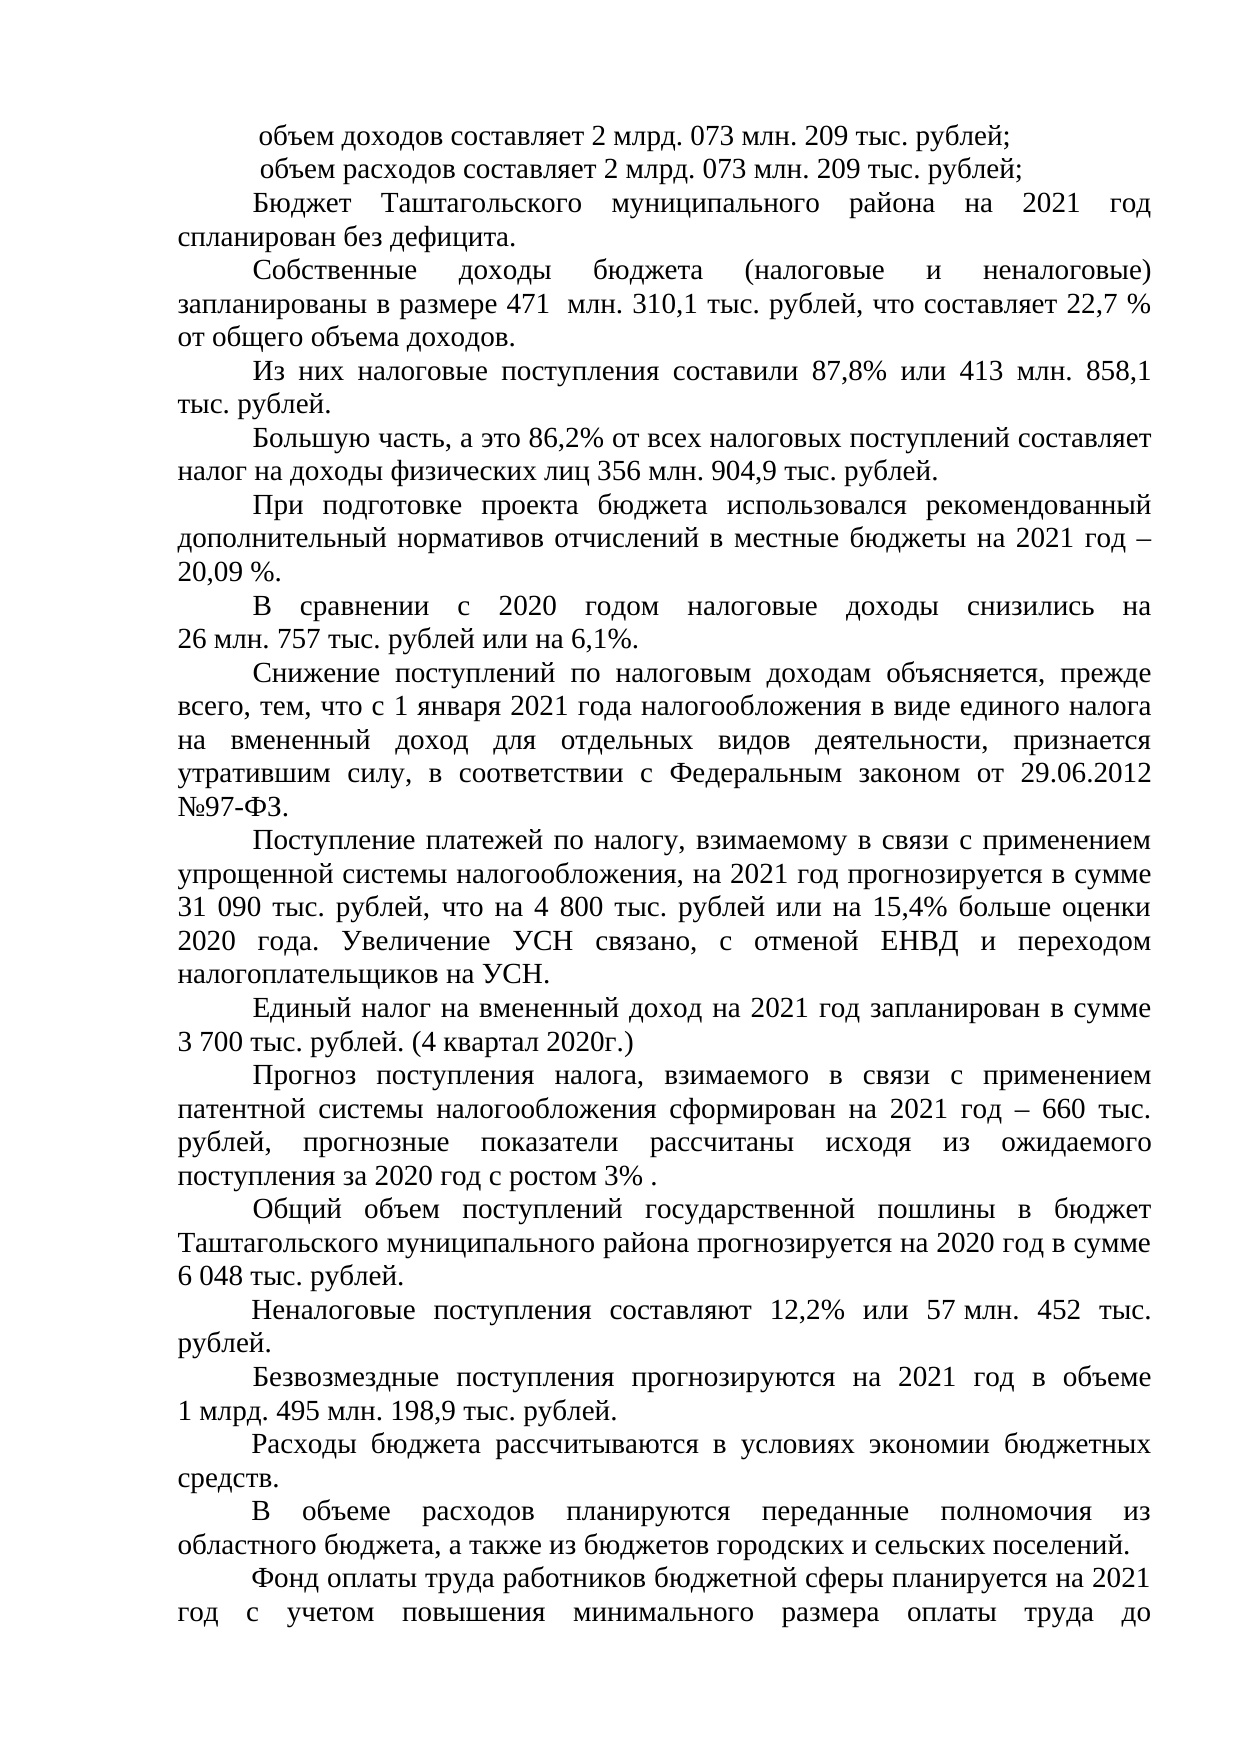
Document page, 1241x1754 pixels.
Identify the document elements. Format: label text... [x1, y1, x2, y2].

text объем доходов составляет 2 млрд. 073 млн. 209 тыс. рублей; [177, 118, 1152, 152]
text Неналоговые поступления составляют 12,2% или 57 млн. 452 тыс. рублей. [177, 1292, 1152, 1359]
text Безвозмездные поступления прогнозируются на 2021 год в объеме 1 млрд. 495 млн. 198,9 тыс. рублей. [177, 1359, 1152, 1426]
text Общий объем поступлений государственной пошлины в бюджет Таштагольского муниципального района прогнозируется на 2020 год в сумме 6 048 тыс. рублей. [177, 1191, 1152, 1292]
text При подготовке проекта бюджета использовался рекомендованный дополнительный нормативов отчислений в местные бюджеты на 2021 год – 20,09 %. [177, 487, 1152, 588]
text Большую часть, а это 86,2% от всех налоговых поступлений составляет налог на доходы физических лиц 356 млн. 904,9 тыс. рублей. [177, 420, 1152, 487]
text Снижение поступлений по налоговым доходам объясняется, прежде всего, тем, что с 1 января 2021 года налогообложения в виде единого налога на вмененный доход для отдельных видов деятельности, признается утратившим силу, в соответствии с Федеральным законом от 29.06.2012 №97-ФЗ. [177, 655, 1152, 822]
text Бюджет Таштагольского муниципального района на 2021 год спланирован без дефицита. [177, 185, 1152, 252]
text Собственные доходы бюджета (налоговые и неналоговые) запланированы в размере 471 млн. 310,1 тыс. рублей, что составляет 22,7 % от общего объема доходов. [177, 252, 1152, 353]
text В сравнении с 2020 годом налоговые доходы снизились на 26 млн. 757 тыс. рублей или на 6,1%. [177, 588, 1152, 655]
text Поступление платежей по налогу, взимаемому в связи с применением упрощенной системы налогообложения, на 2021 год прогнозируется в сумме 31 090 тыс. рублей, что на 4 800 тыс. рублей или на 15,4% больше оценки 2020 года. Увеличение УСН связано, с отменой ЕНВД и переходом налогоплательщиков на УСН. [177, 822, 1152, 990]
text Единый налог на вмененный доход на 2021 год запланирован в сумме 3 700 тыс. рублей. (4 квартал 2020г.) [177, 990, 1152, 1057]
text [177, 1560, 1152, 1627]
text объем расходов составляет 2 млрд. 073 млн. 209 тыс. рублей; [177, 152, 1152, 185]
text Прогноз поступления налога, взимаемого в связи с применением патентной системы налогообложения сформирован на 2021 год – 660 тыс. рублей, прогнозные показатели рассчитаны исходя из ожидаемого поступления за 2020 год с ростом 3% . [177, 1057, 1152, 1191]
text Расходы бюджета рассчитываются в условиях экономии бюджетных средств. [177, 1426, 1152, 1493]
text Из них налоговые поступления составили 87,8% или 413 млн. 858,1 тыс. рублей. [177, 353, 1152, 420]
text В объеме расходов планируются переданные полномочия из областного бюджета, а также из бюджетов городских и сельских поселений. [177, 1493, 1152, 1560]
